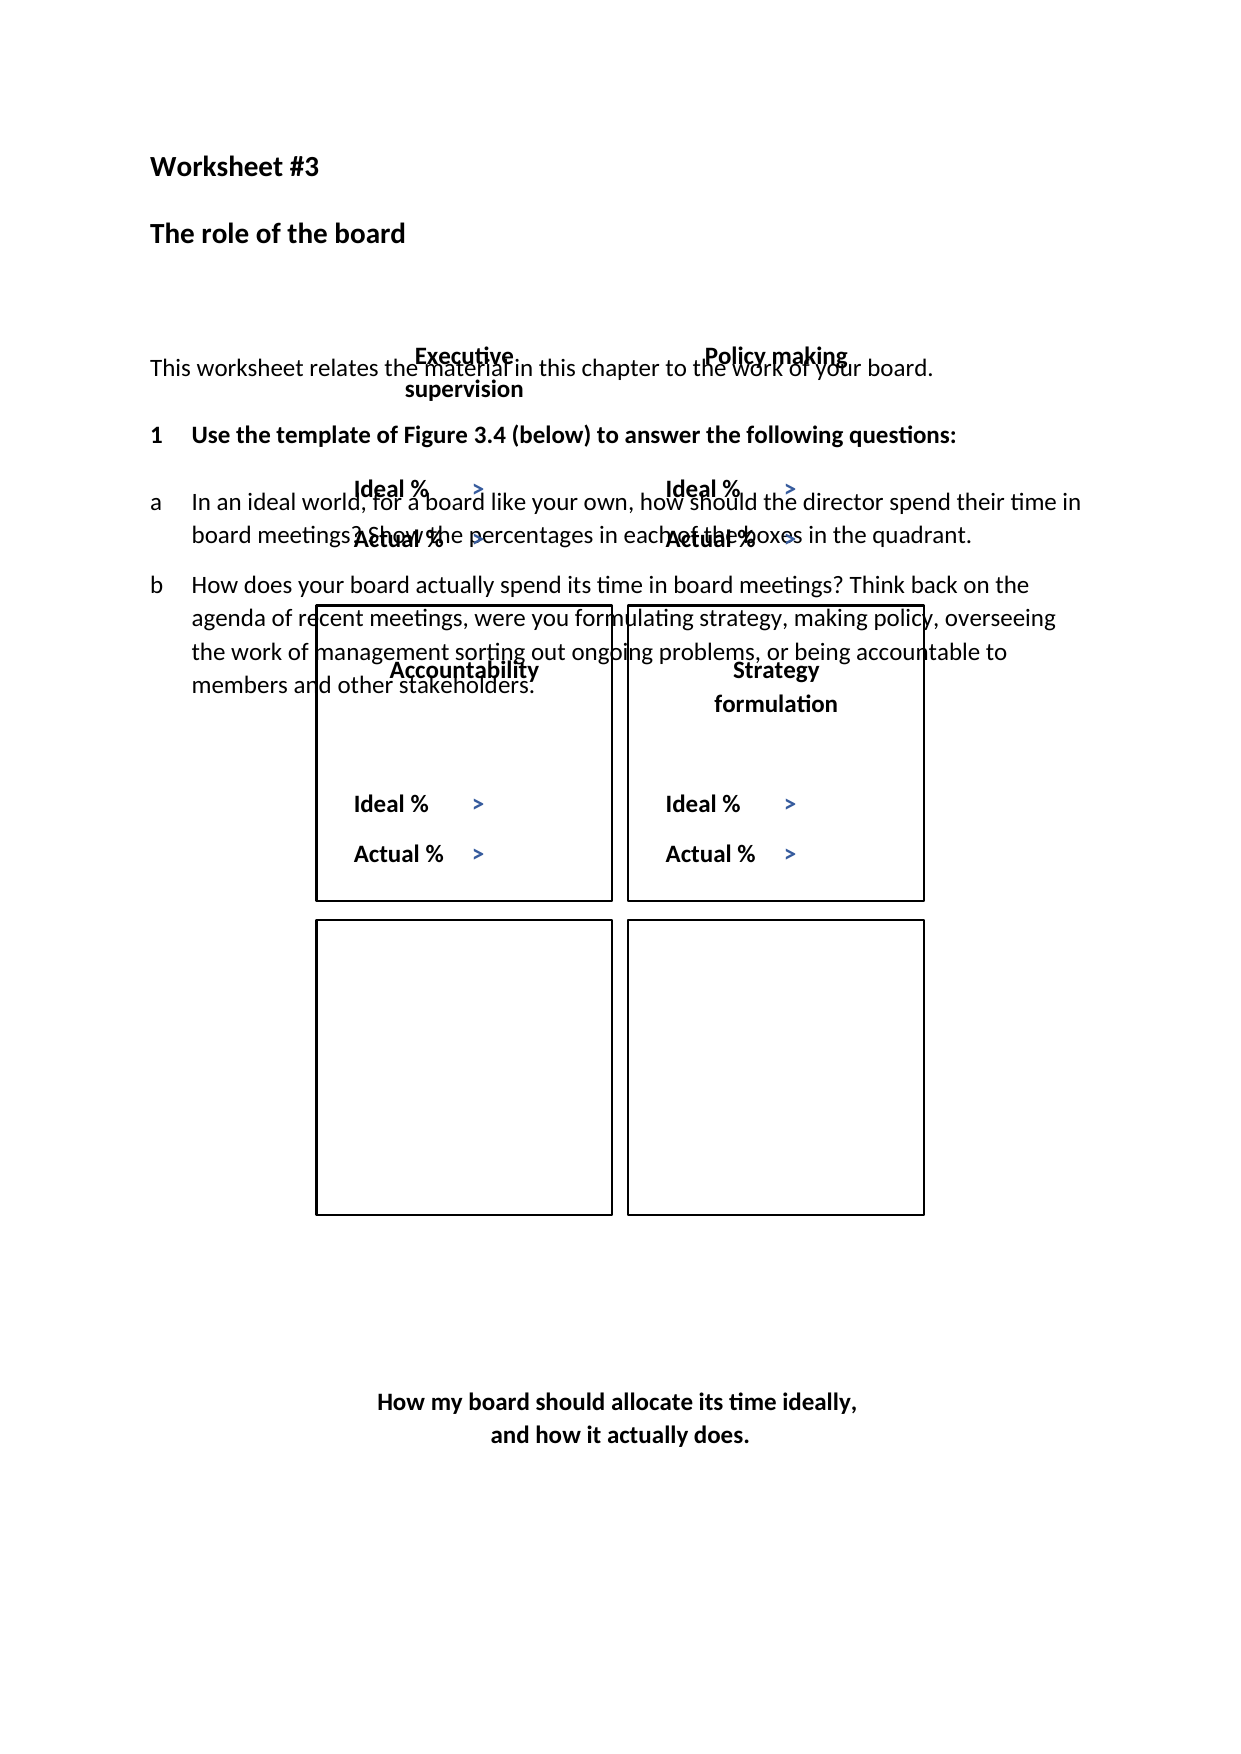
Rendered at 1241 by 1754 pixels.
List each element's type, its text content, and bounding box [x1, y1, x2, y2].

subtitle The role of the board [150, 217, 1090, 250]
text 1 Use the template of Figure 3.4 (below) to answer the following questions: [150, 417, 1090, 450]
list a In an ideal world, for a board like your own, how should the director spend their time in board meetings? Show the percentages in each of the boxes in the quadrant. [150, 483, 1090, 550]
text How my board should allocate its time ideally, and how it actually does. [150, 1383, 1090, 1450]
text This worksheet relates the material in this chapter to the work of your board. [150, 350, 1090, 383]
subtitle Worksheet #3 [150, 150, 1090, 183]
list b How does your board actually spend its time in board meetings? Think back on the agenda of recent meetings, were you formulating strategy, making policy, overseeing the work of management sorting out ongoing problems, or being accountable to members and other stakeholders. [150, 567, 1090, 700]
